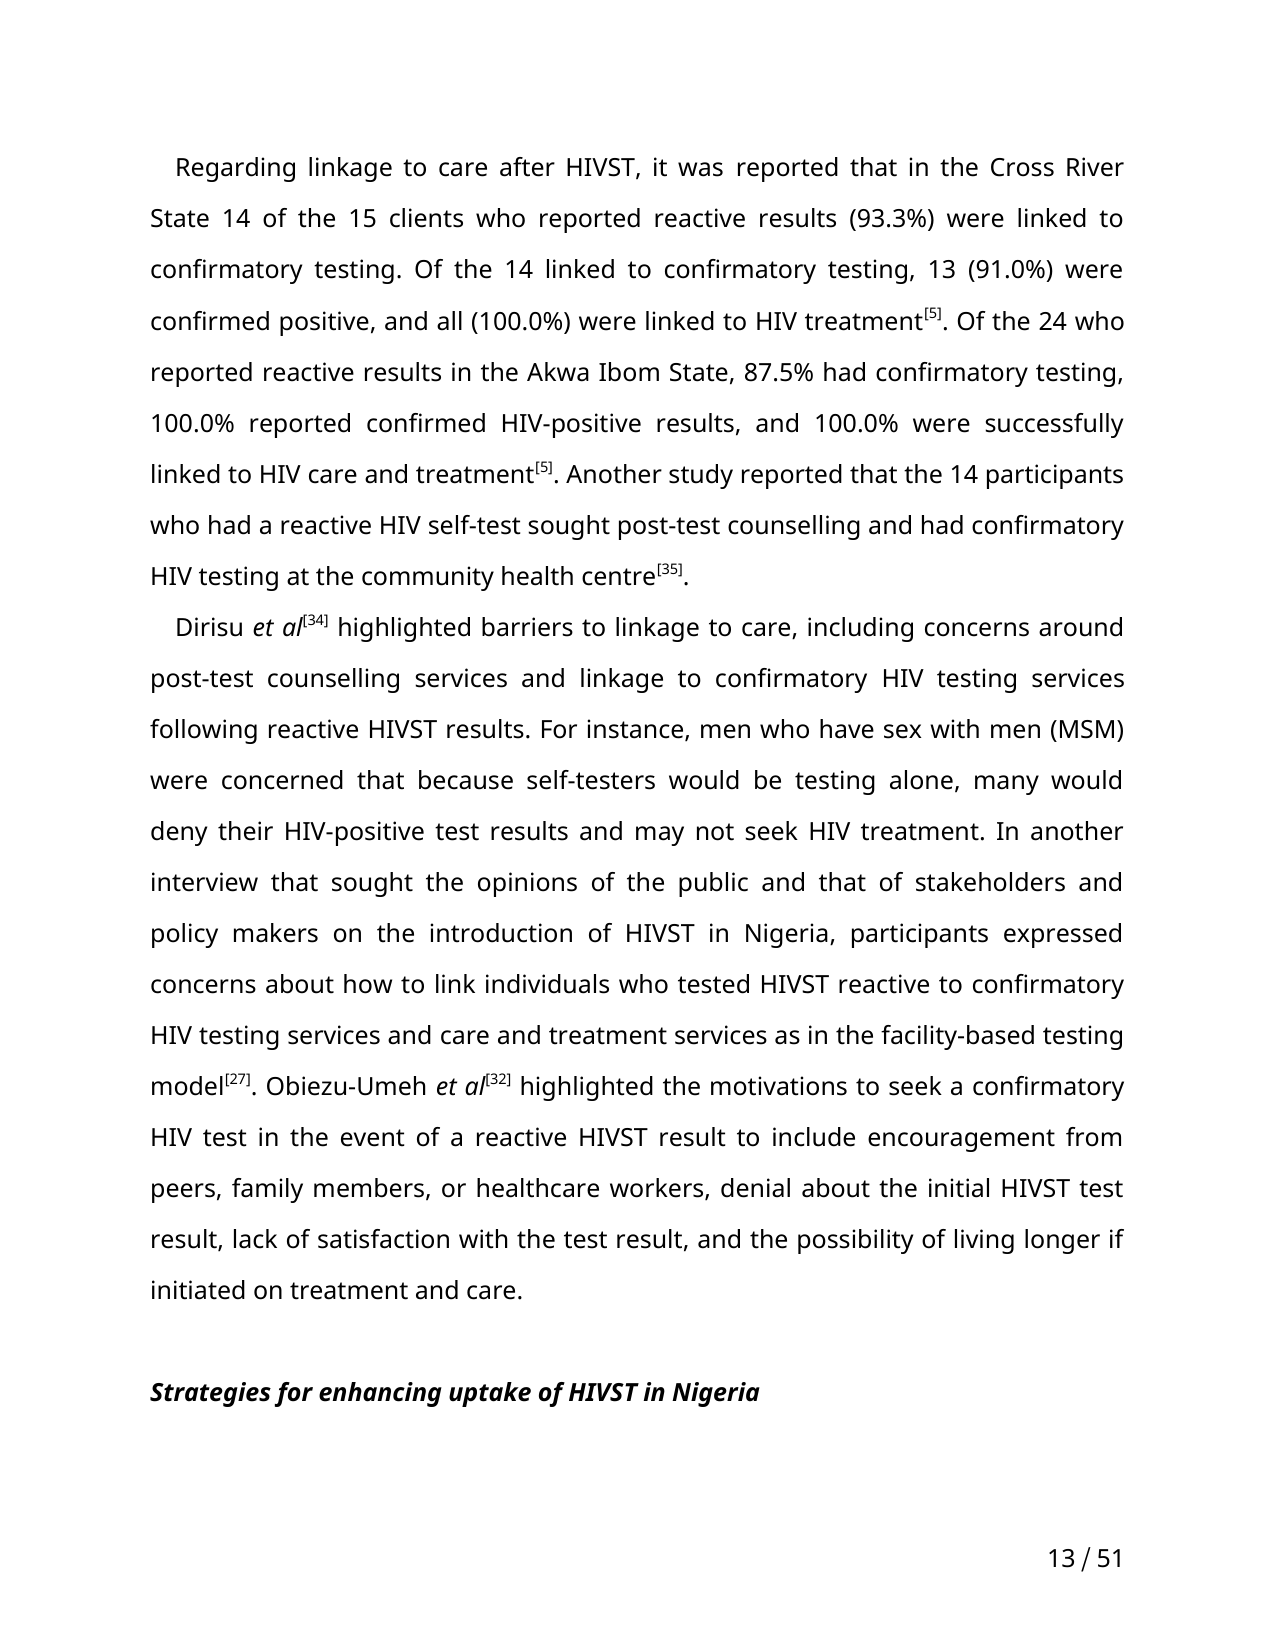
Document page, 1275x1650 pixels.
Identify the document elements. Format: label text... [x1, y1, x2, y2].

text Dirisu et al[34] highlighted barriers to linkage to care, including concerns around post-test counselling services and linkage to confirmatory HIV testing services following reactive HIVST results. For instance, men who have sex with men (MSM) were concerned that because self-testers would be testing alone, many would deny their HIV-positive test results and may not seek HIV treatment. In another interview that sought the opinions of the public and that of stakeholders and policy makers on the introduction of HIVST in Nigeria, participants expressed concerns about how to link individuals who tested HIVST reactive to confirmatory HIV testing services and care and treatment services as in the facility-based testing model[27]. Obiezu-Umeh et al[32] highlighted the motivations to seek a confirmatory HIV test in the event of a reactive HIVST result to include encouragement from peers, family members, or healthcare workers, denial about the initial HIVST test result, lack of satisfaction with the test result, and the possibility of living longer if initiated on treatment and care. [150, 609, 1125, 1307]
text Regarding linkage to care after HIVST, it was reported that in the Cross River State 14 of the 15 clients who reported reactive results (93.3%) were linked to confirmatory testing. Of the 14 linked to confirmatory testing, 13 (91.0%) were confirmed positive, and all (100.0%) were linked to HIV treatment[5]. Of the 24 who reported reactive results in the Akwa Ibom State, 87.5% had confirmatory testing, 100.0% reported confirmed HIV-positive results, and 100.0% were successfully linked to HIV care and treatment[5]. Another study reported that the 14 participants who had a reactive HIV self-test sought post-test counselling and had confirmatory HIV testing at the community health centre[35]. [150, 150, 1125, 592]
text Strategies for enhancing uptake of HIVST in Nigeria [150, 1375, 1125, 1409]
